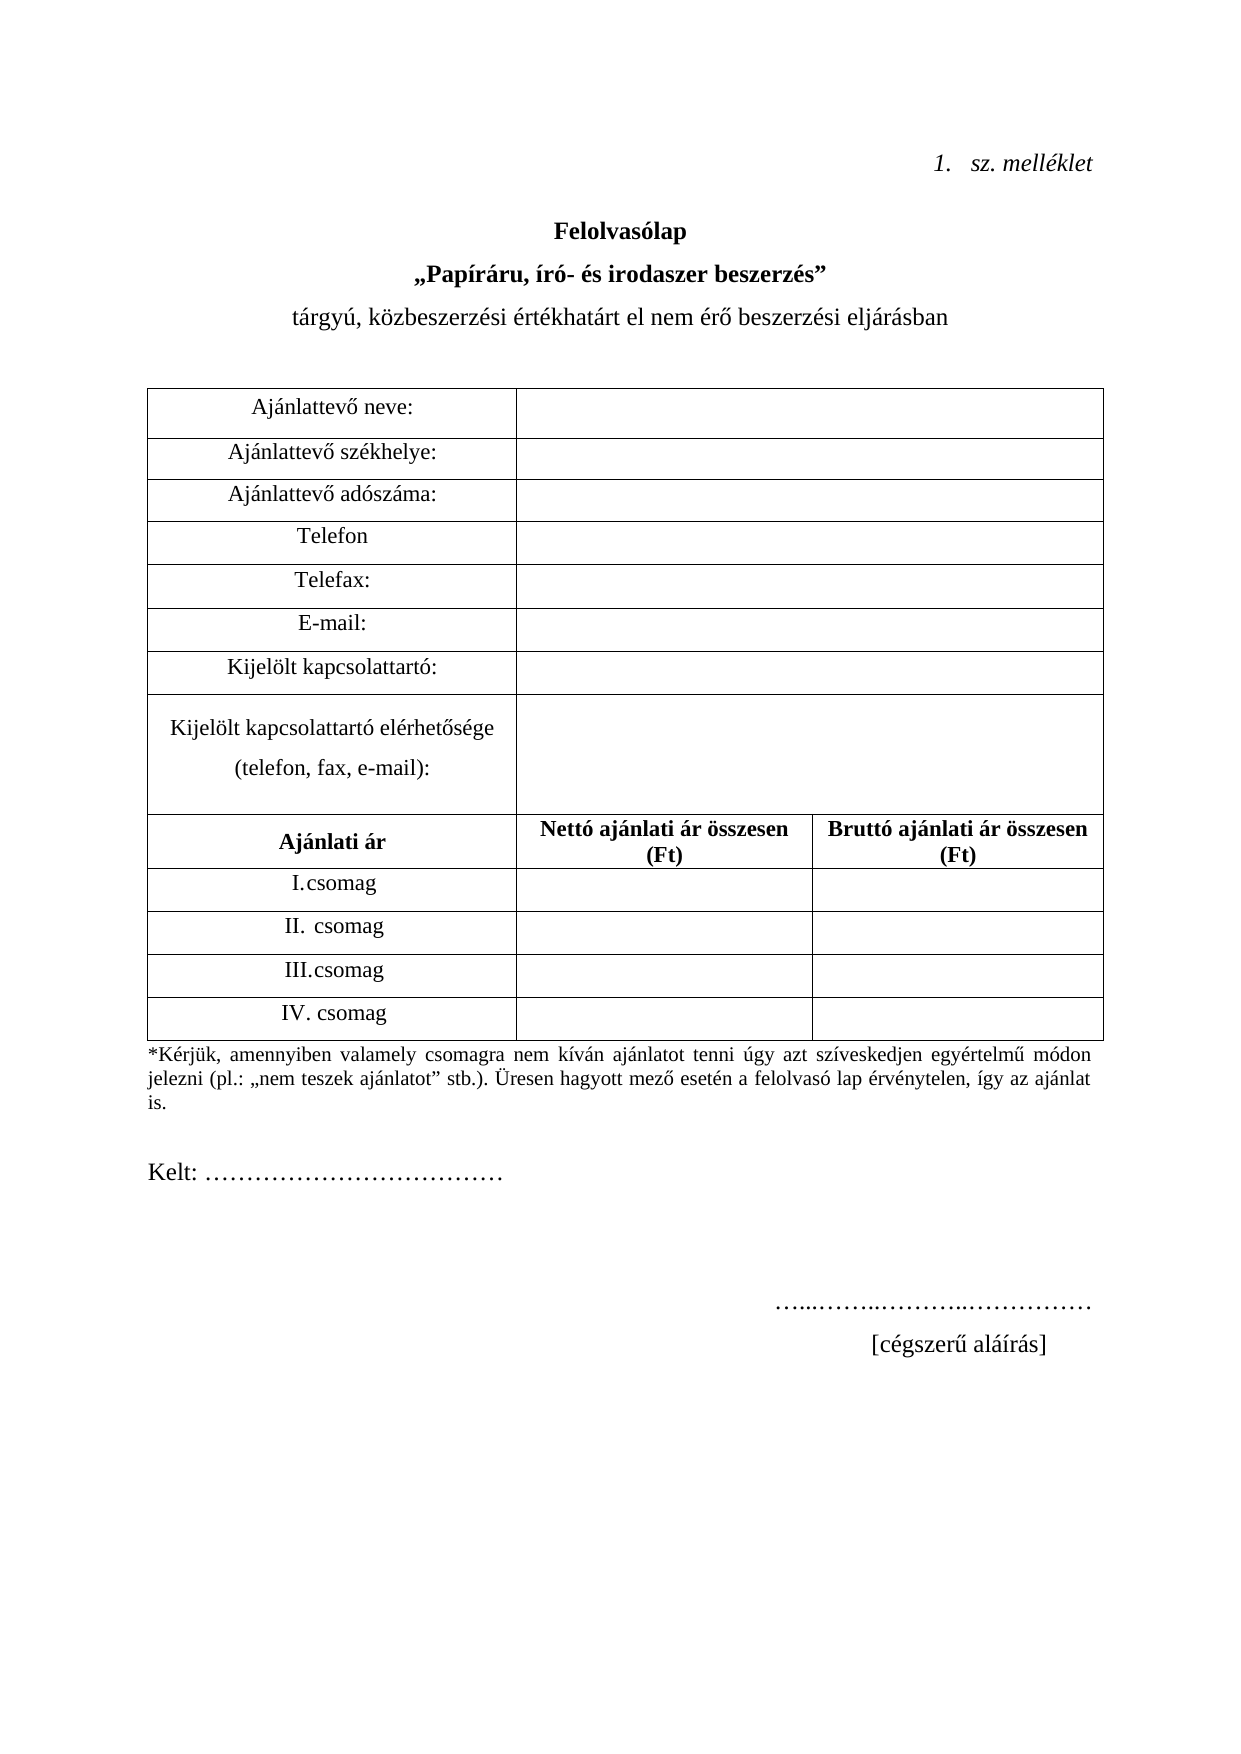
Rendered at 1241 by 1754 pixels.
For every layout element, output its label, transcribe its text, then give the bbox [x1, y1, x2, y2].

table_cell [813, 869, 1103, 911]
text Felolvasólap [148, 216, 1093, 244]
table_cell csomag [148, 912, 516, 954]
table_cell Telefon [148, 522, 516, 564]
table_cell [517, 609, 1103, 651]
table_cell Telefax: [148, 565, 516, 608]
table_cell [517, 652, 1103, 694]
table_cell [517, 439, 1103, 479]
table_cell [517, 955, 812, 997]
table_cell [813, 998, 1103, 1040]
list sz. melléklet [185, 148, 1093, 176]
text [cégszerű aláírás] [871, 1329, 1093, 1358]
table_cell [517, 998, 812, 1040]
table_cell Ajánlattevő székhelye: [148, 439, 516, 479]
table_header Ajánlattevő neve: [148, 389, 516, 437]
text …...……..………..…………… [148, 1286, 1093, 1315]
table_cell [517, 480, 1103, 521]
table_cell csomag [148, 955, 516, 997]
list tárgyú, közbeszerzési értékhatárt el nem érő beszerzési eljárásban [148, 302, 1093, 331]
text *Kérjük, amennyiben valamely csomagra nem kíván ajánlatot tenni úgy azt szíveskedjen egyértelmű módon jelezni (pl.: „nem teszek ajánlatot” stb.). Üresen hagyott mező esetén a felolvasó lap érvénytelen, így az ajánlat is. [148, 1041, 1093, 1114]
table_cell Bruttó ajánlati ár összesen (Ft) [813, 815, 1103, 867]
table_cell Nettó ajánlati ár összesen (Ft) [517, 815, 812, 867]
text Kelt: ……………………………… [148, 1157, 1093, 1186]
table_cell Kijelölt kapcsolattartó elérhetősége (telefon, fax, e-mail): [148, 695, 516, 814]
table_cell [517, 912, 812, 954]
table_cell Ajánlattevő adószáma: [148, 480, 516, 521]
table_cell IV. csomag [148, 998, 516, 1040]
list „Papíráru, író- és irodaszer beszerzés” [148, 259, 1093, 288]
table_cell [517, 695, 1103, 814]
table_cell Ajánlati ár [148, 815, 516, 867]
table_cell csomag [148, 869, 516, 911]
table_cell [813, 955, 1103, 997]
table_cell Kijelölt kapcsolattartó: [148, 652, 516, 694]
table_header [517, 389, 1103, 437]
table_cell [813, 912, 1103, 954]
table_cell [517, 565, 1103, 608]
table_cell [517, 522, 1103, 564]
table_cell E-mail: [148, 609, 516, 651]
table_cell [517, 869, 812, 911]
